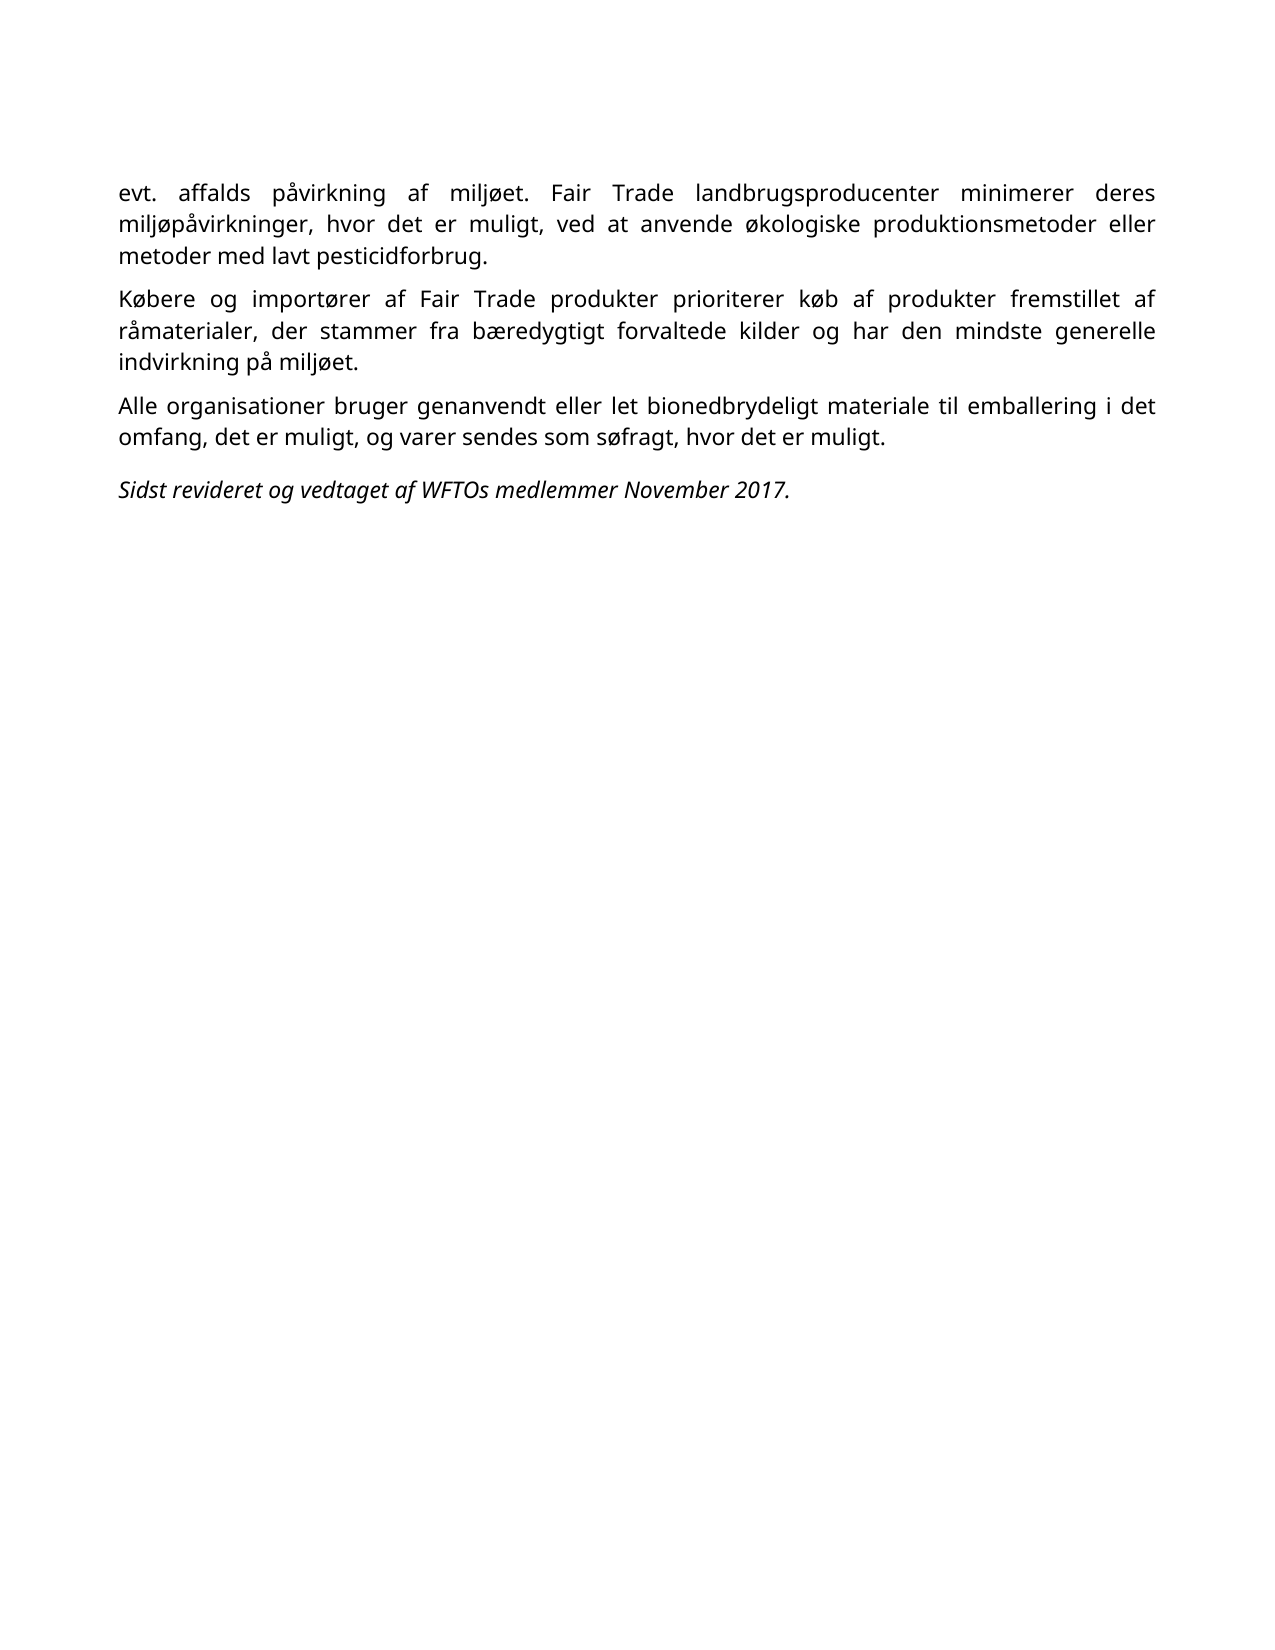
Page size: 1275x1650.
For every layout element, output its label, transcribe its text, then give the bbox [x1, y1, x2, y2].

text Sidst revideret og vedtaget af WFTOs medlemmer November 2017. [118, 465, 1157, 505]
text Købere og importører af Fair Trade produkter prioriterer køb af produkter fremstillet af råmaterialer, der stammer fra bæredygtigt forvaltede kilder og har den mindste generelle indvirkning på miljøet. [118, 283, 1157, 377]
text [118, 177, 1157, 271]
text Alle organisationer bruger genanvendt eller let bionedbrydeligt materiale til emballering i det omfang, det er muligt, og varer sendes som søfragt, hvor det er muligt. [118, 390, 1157, 452]
